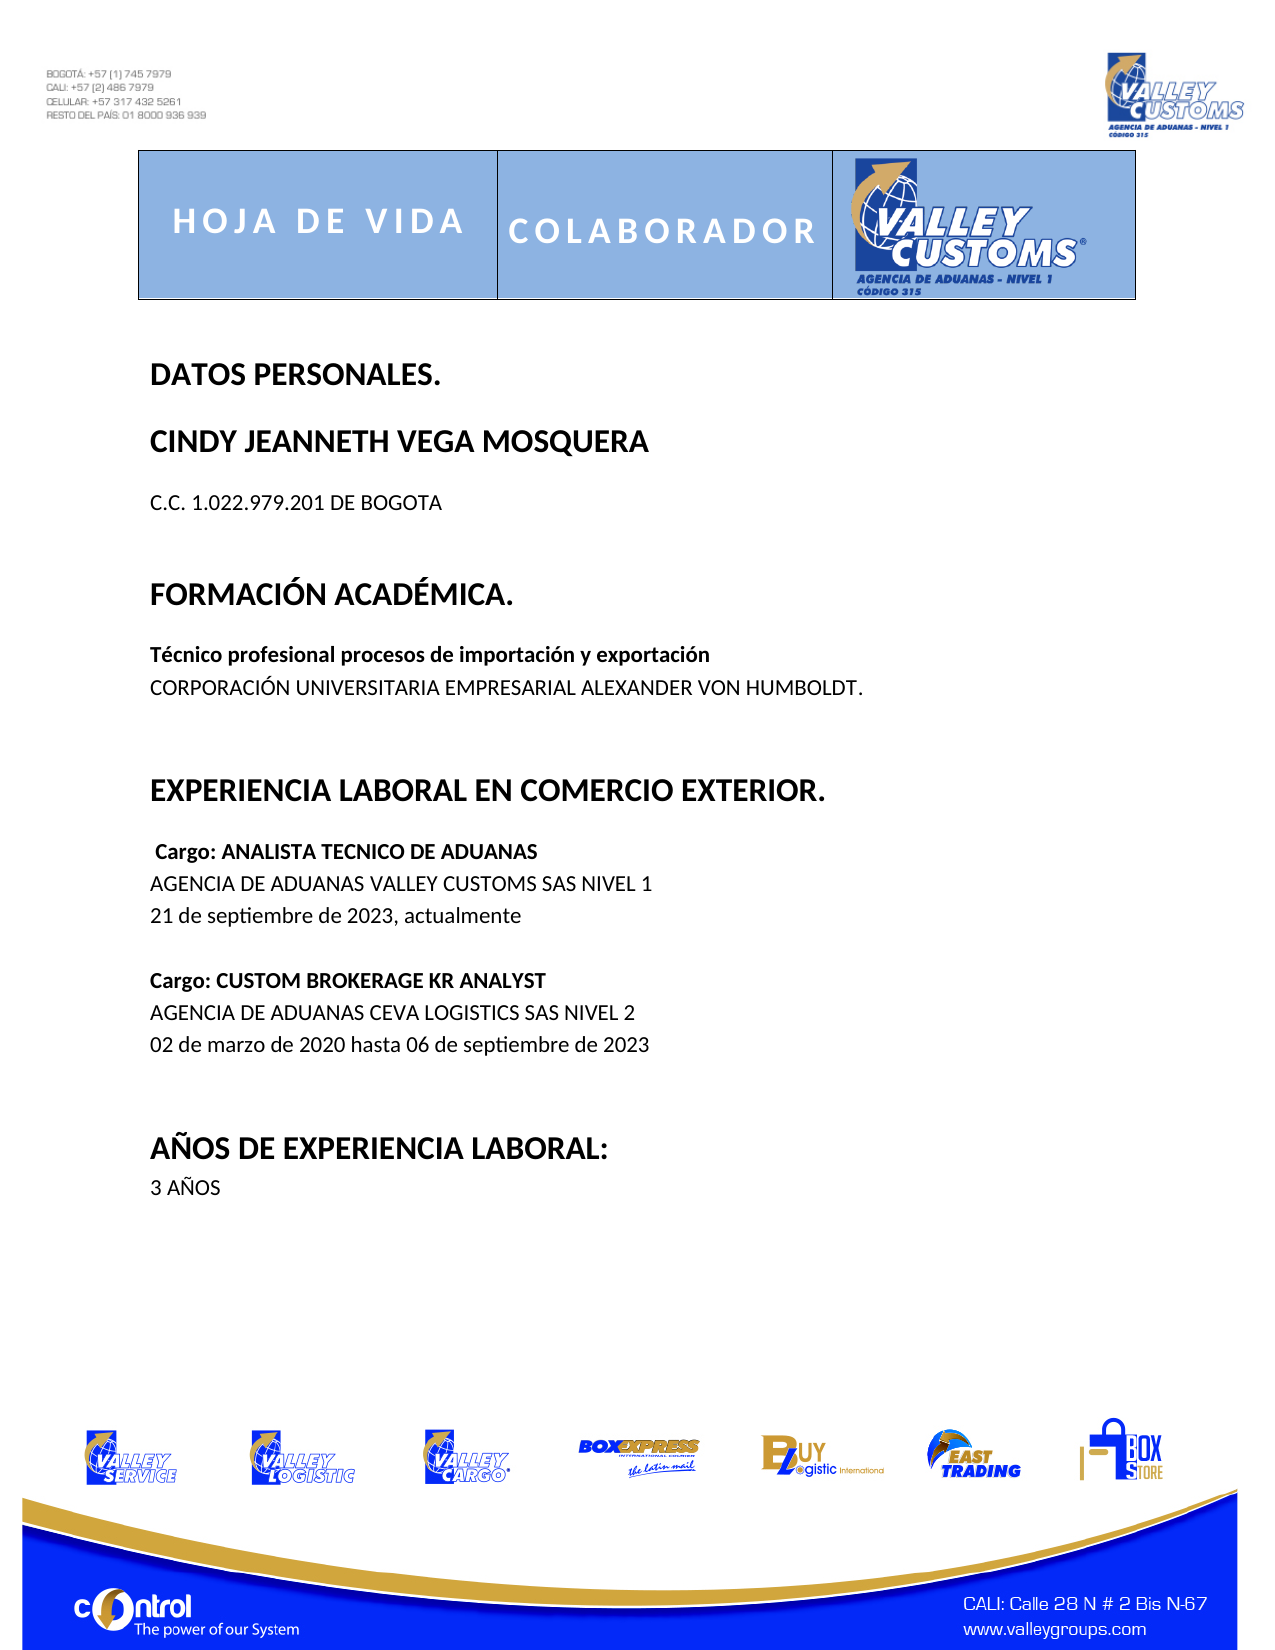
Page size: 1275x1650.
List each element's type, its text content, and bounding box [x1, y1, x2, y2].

picture [22, 1417, 1238, 1650]
text EXPERIENCIA LABORAL EN COMERCIO EXTERIOR. [150, 769, 1125, 810]
text DATOS PERSONALES. [150, 353, 1125, 393]
text 21 de septiembre de 2023, actualmente [150, 901, 1125, 929]
table_header COLABORADOR [498, 151, 832, 298]
text Cargo: ANALISTA TECNICO DE ADUANAS [150, 837, 1125, 865]
text CINDY JEANNETH VEGA MOSQUERA [150, 420, 1125, 461]
table_header HOJA DE VIDA [139, 151, 497, 298]
text CORPORACIÓN UNIVERSITARIA EMPRESARIAL ALEXANDER VON HUMBOLDT. [150, 673, 1125, 701]
picture [0, 25, 1275, 166]
text AÑOS DE EXPERIENCIA LABORAL: [150, 1127, 1125, 1167]
text Cargo: CUSTOM BROKERAGE KR ANALYST [150, 966, 1125, 994]
table_header [833, 151, 1135, 298]
text C.C. 1.022.979.201 DE BOGOTA [150, 488, 1125, 516]
picture [849, 155, 1088, 299]
text 3 AÑOS [150, 1173, 1125, 1201]
text Técnico profesional procesos de importación y exportación [150, 641, 1125, 669]
text AGENCIA DE ADUANAS CEVA LOGISTICS SAS NIVEL 2 [150, 998, 1125, 1026]
text 02 de marzo de 2020 hasta 06 de septiembre de 2023 [150, 1030, 1125, 1058]
text FORMACIÓN ACADÉMICA. [150, 573, 1125, 614]
text AGENCIA DE ADUANAS VALLEY CUSTOMS SAS NIVEL 1 [150, 869, 1125, 897]
